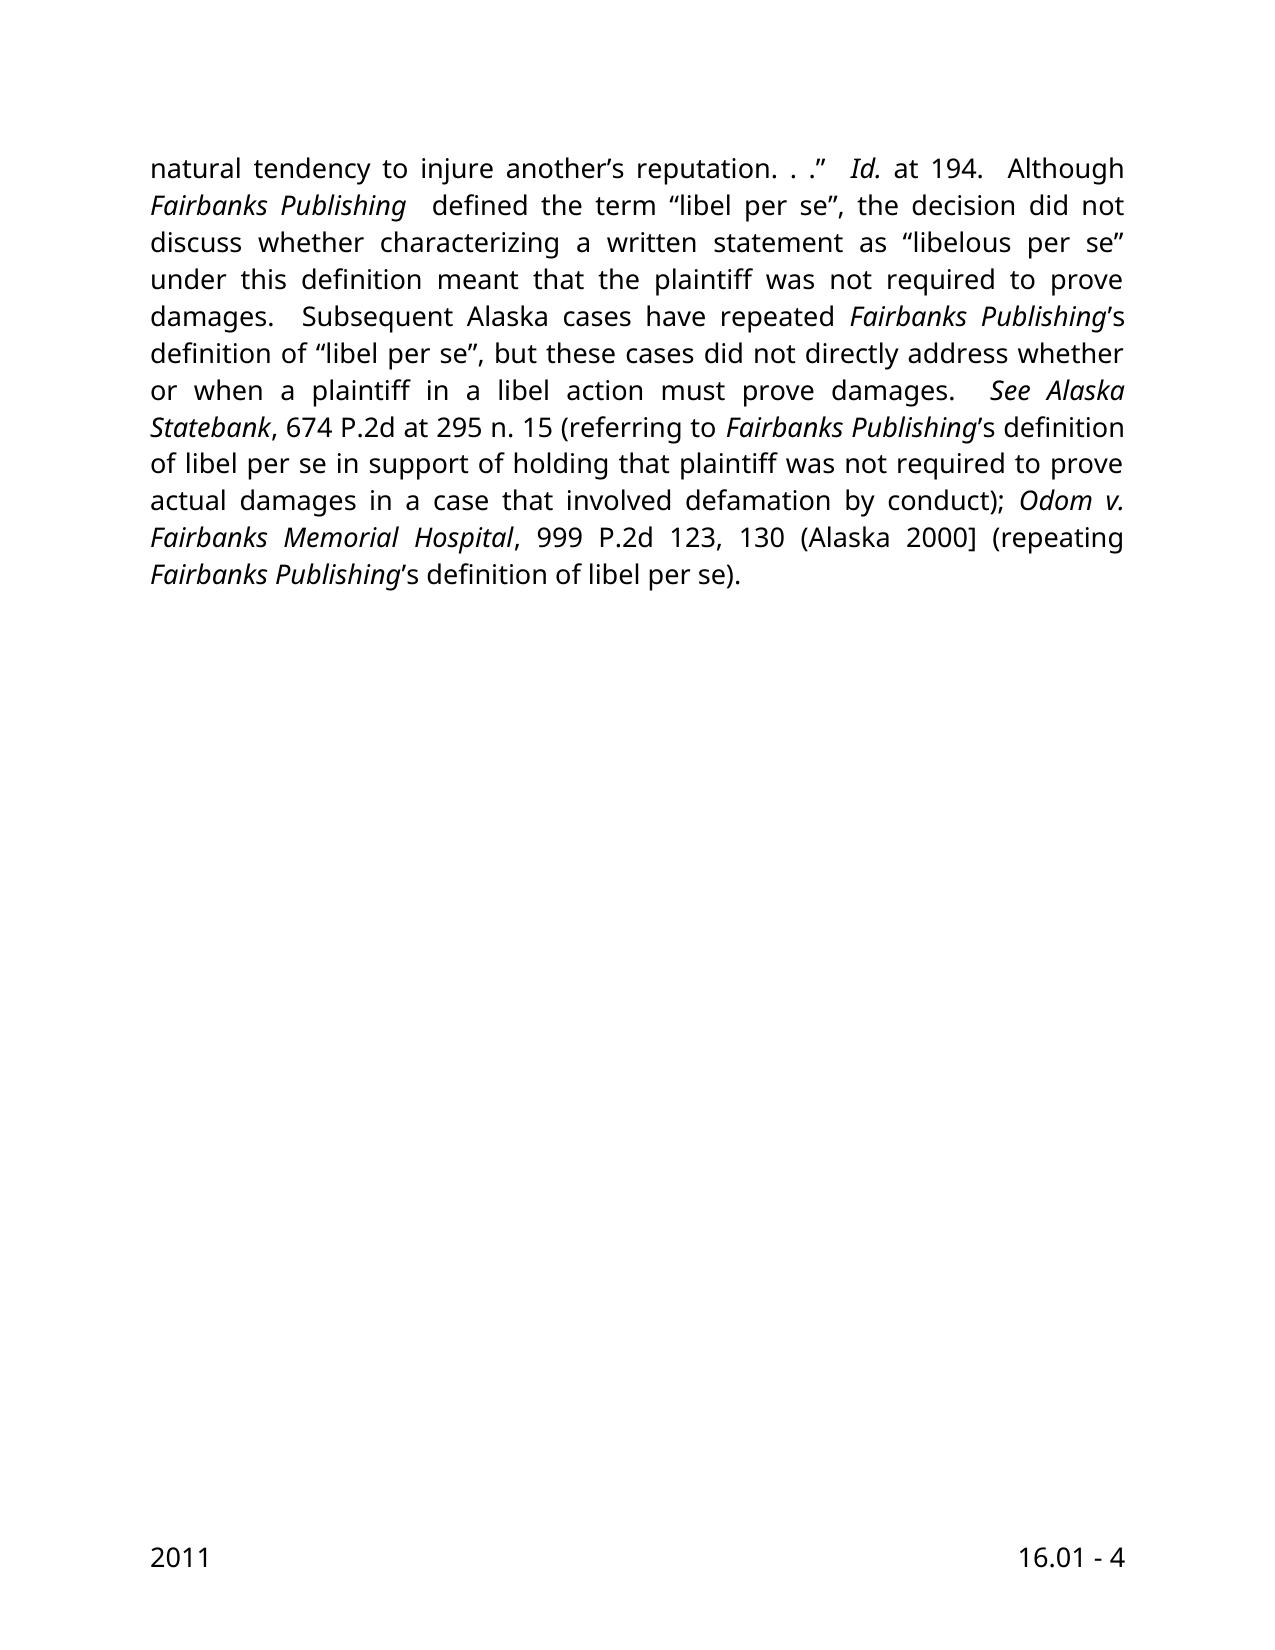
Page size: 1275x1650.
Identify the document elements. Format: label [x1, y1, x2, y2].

text [150, 150, 1125, 592]
